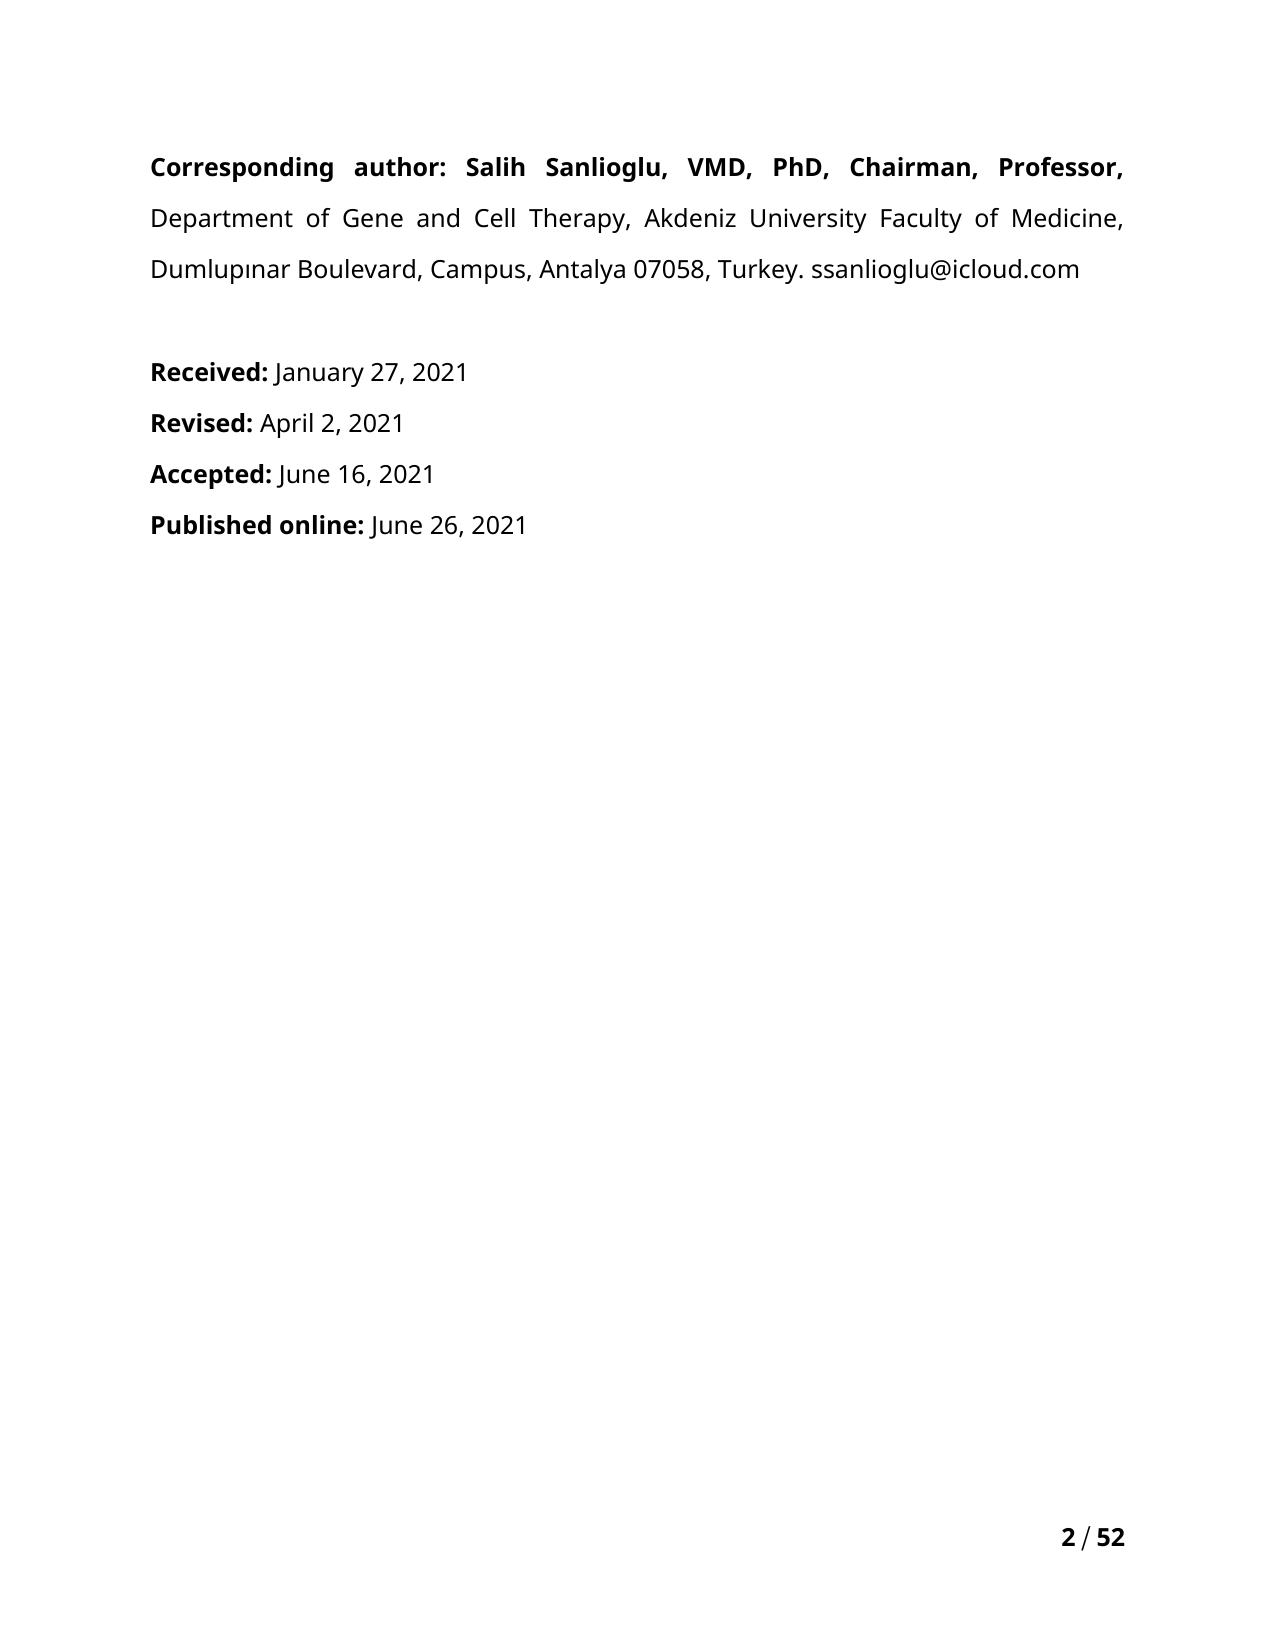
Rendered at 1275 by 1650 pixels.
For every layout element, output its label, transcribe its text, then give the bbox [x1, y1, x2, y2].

text Published online: June 26, 2021 [150, 507, 1125, 541]
text Received: January 27, 2021 [150, 354, 1125, 388]
text Accepted: June 16, 2021 [150, 456, 1125, 490]
text Corresponding author: Salih Sanlioglu, VMD, PhD, Chairman, Professor, Department of Gene and Cell Therapy, Akdeniz University Faculty of Medicine, Dumlupınar Boulevard, Campus, Antalya 07058, Turkey. ssanlioglu@icloud.com [150, 150, 1125, 286]
text Revised: April 2, 2021 [150, 405, 1125, 439]
